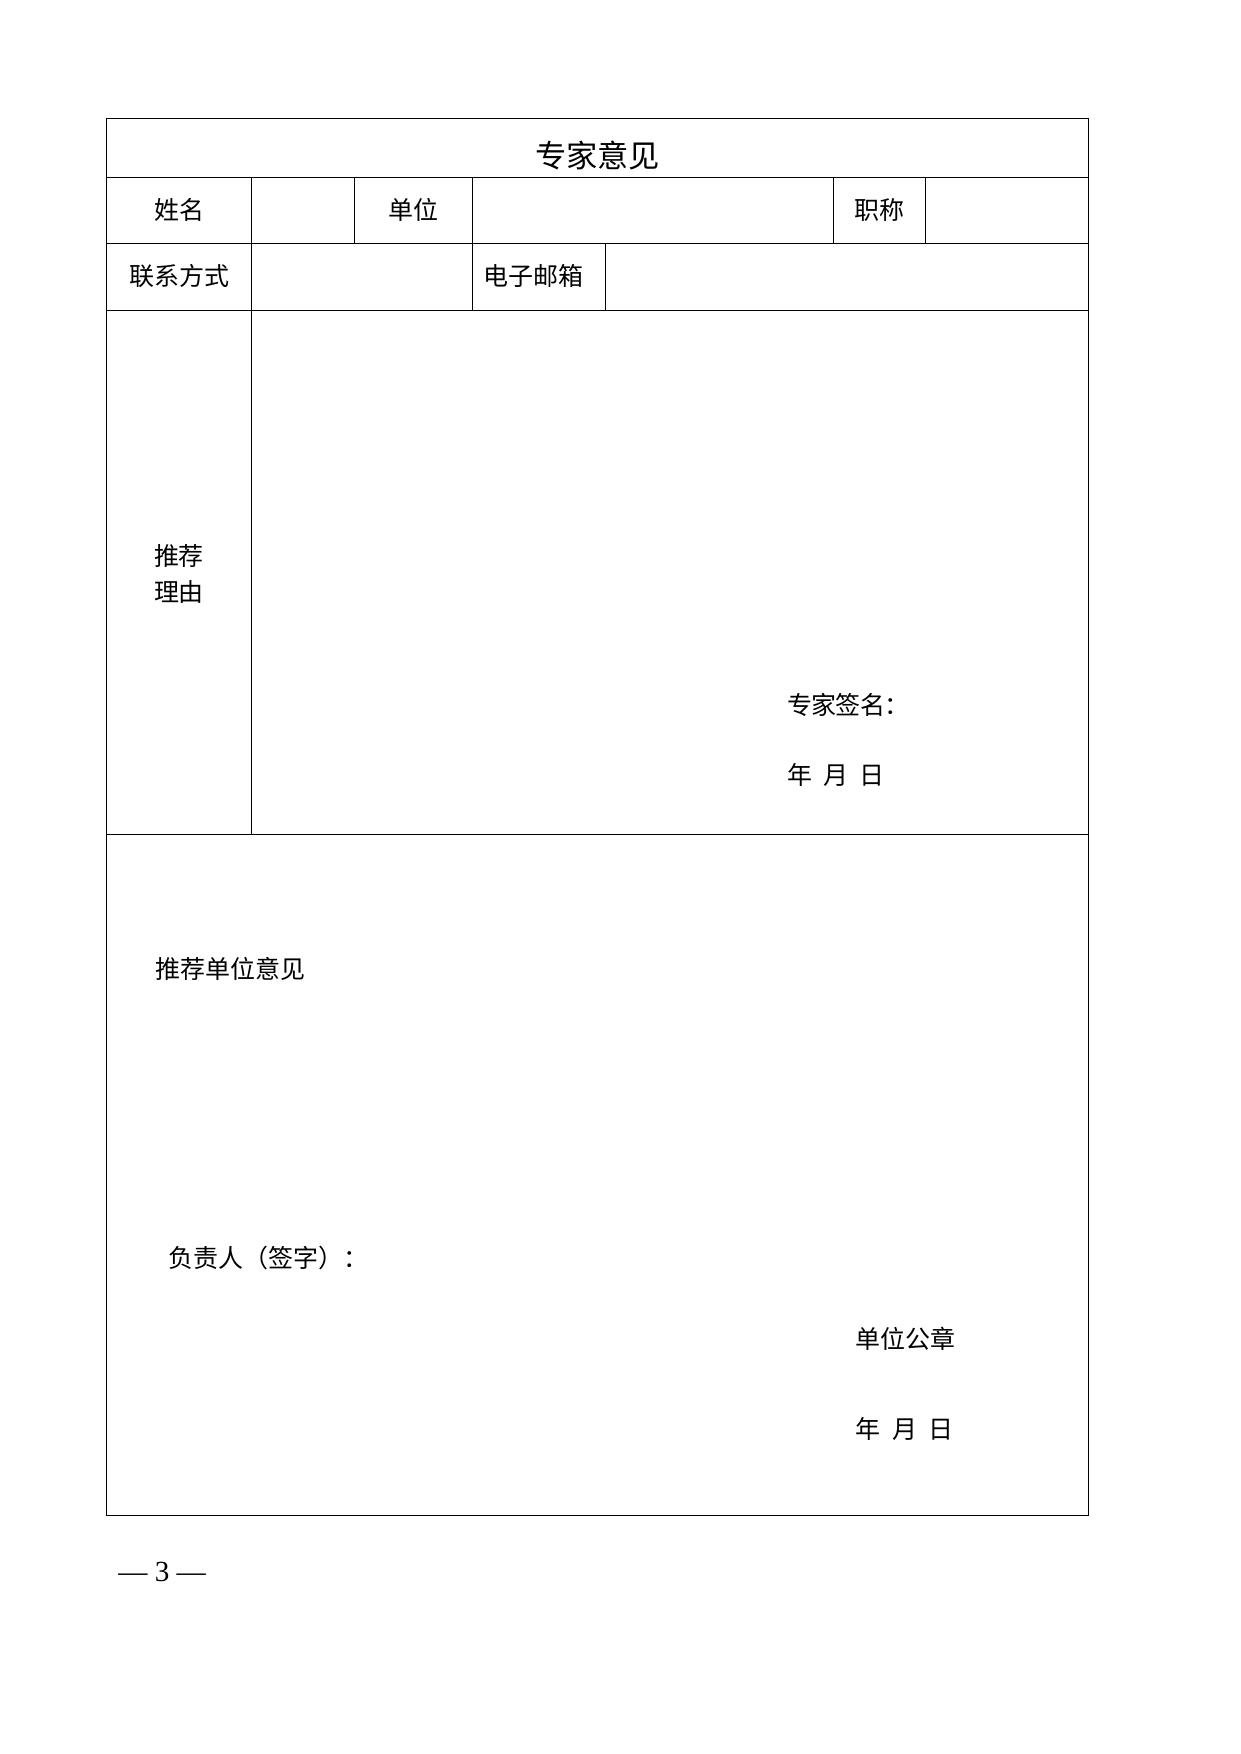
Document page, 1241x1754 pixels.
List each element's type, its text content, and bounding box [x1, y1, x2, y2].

table_header 专家意见 [107, 119, 1088, 177]
table_cell [473, 178, 833, 243]
table_cell 联系方式 [107, 244, 251, 310]
table_cell [252, 178, 354, 243]
table_cell [252, 244, 472, 310]
table_cell 电子邮箱 [473, 244, 605, 310]
table_cell 推荐 理由 [107, 311, 251, 834]
table_cell 推荐单位意见 负责人（签字）： 单位公章 年 月 日 [107, 835, 1088, 1515]
table_cell 职称 [834, 178, 925, 243]
table_cell 单位 [355, 178, 472, 243]
table_cell [606, 244, 1088, 310]
table_cell [926, 178, 1088, 243]
table_cell 专家签名： 年 月 日 [252, 311, 1088, 834]
table_cell 姓名 [107, 178, 251, 243]
